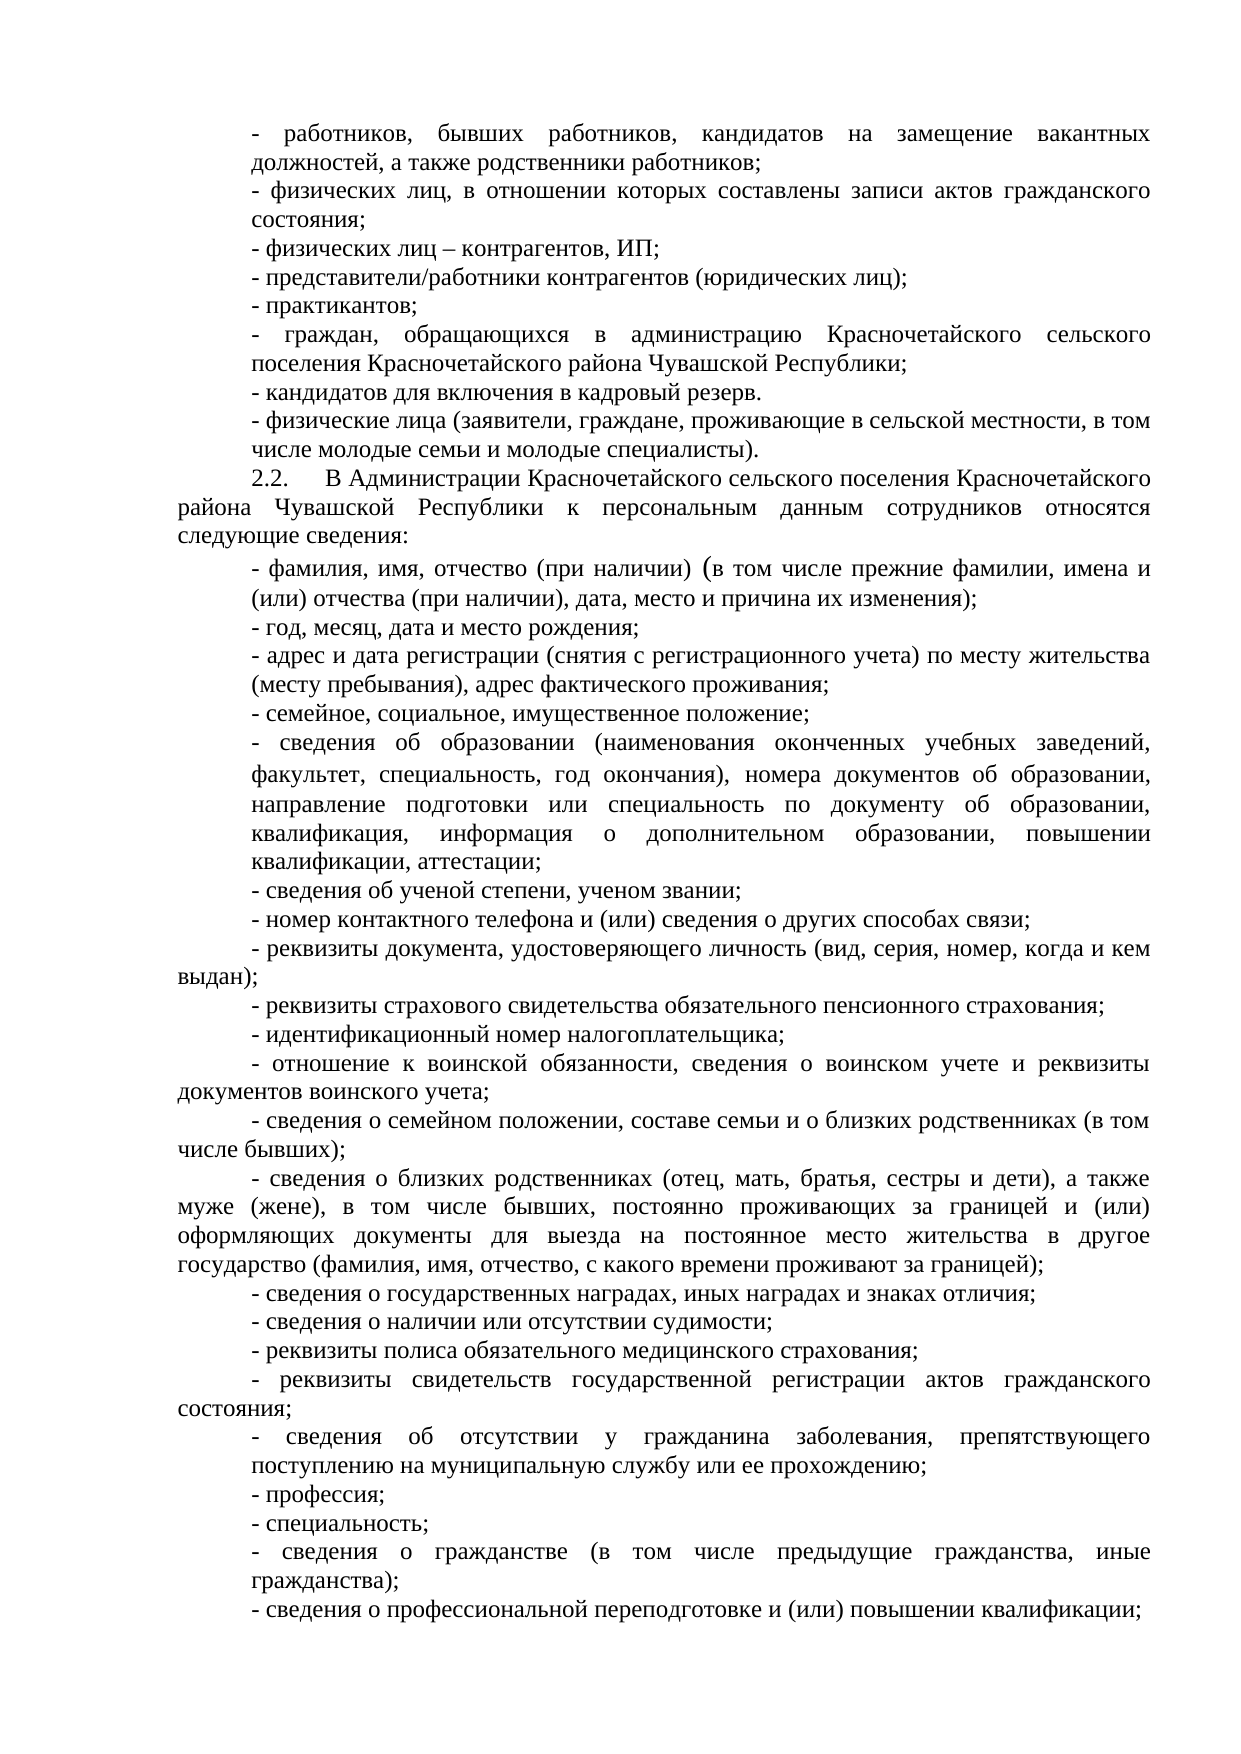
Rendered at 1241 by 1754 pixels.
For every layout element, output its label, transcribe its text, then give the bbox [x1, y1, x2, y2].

text 2.2. В Администрации Красночетайского сельского поселения Красночетайского района Чувашской Республики к персональным данным сотрудников относятся следующие сведения: [177, 463, 1152, 549]
text - работников, бывших работников, кандидатов на замещение вакантных должностей, а также родственники работников; [251, 118, 1152, 176]
text - сведения о профессиональной переподготовке и (или) повышении квалификации; [251, 1594, 1152, 1623]
text - номер контактного телефона и (или) сведения о других способах связи; [251, 904, 1152, 933]
text - кандидатов для включения в кадровый резерв. [251, 377, 1152, 406]
text - специальность; [251, 1508, 1152, 1536]
text - физических лиц – контрагентов, ИП; [251, 233, 1152, 262]
text - реквизиты полиса обязательного медицинского страхования; [177, 1335, 1152, 1364]
text - граждан, обращающихся в администрацию Красночетайского сельского поселения Красночетайского района Чувашской Республики; [251, 319, 1152, 377]
text - идентификационный номер налогоплательщика; [177, 1019, 1152, 1048]
text - сведения об образовании (наименования оконченных учебных заведений, факультет, специальность, год окончания), номера документов об образовании, направление подготовки или специальность по документу об образовании, квалификация, информация о дополнительном образовании, повышении квалификации, аттестации; [251, 727, 1152, 875]
text - реквизиты свидетельств государственной регистрации актов гражданского состояния; [177, 1364, 1152, 1421]
text - сведения о семейном положении, составе семьи и о близких родственниках (в том числе бывших); [177, 1105, 1152, 1163]
text - фамилия, имя, отчество (при наличии) (в том числе прежние фамилии, имена и (или) отчества (при наличии), дата, место и причина их изменения); [251, 549, 1152, 612]
text - сведения о наличии или отсутствии судимости; [251, 1306, 1152, 1335]
text - отношение к воинской обязанности, сведения о воинском учете и реквизиты документов воинского учета; [177, 1048, 1152, 1105]
text - профессия; [251, 1479, 1152, 1508]
text - сведения о близких родственниках (отец, мать, братья, сестры и дети), а также муже (жене), в том числе бывших, постоянно проживающих за границей и (или) оформляющих документы для выезда на постоянное место жительства в другое государство (фамилия, имя, отчество, с какого времени проживают за границей); [177, 1163, 1152, 1278]
text - представители/работники контрагентов (юридических лиц); [251, 262, 1152, 291]
text - физические лица (заявители, граждане, проживающие в сельской местности, в том числе молодые семьи и молодые специалисты). [251, 406, 1152, 463]
text - практикантов; [251, 291, 1152, 319]
text - год, месяц, дата и место рождения; [251, 612, 1152, 640]
text - семейное, социальное, имущественное положение; [251, 698, 1152, 727]
text - сведения об отсутствии у гражданина заболевания, препятствующего поступлению на муниципальную службу или ее прохождению; [251, 1421, 1152, 1479]
text - сведения о гражданстве (в том числе предыдущие гражданства, иные гражданства); [251, 1536, 1152, 1594]
text - сведения об ученой степени, ученом звании; [251, 875, 1152, 904]
text - сведения о государственных наградах, иных наградах и знаках отличия; [177, 1278, 1152, 1306]
text - физических лиц, в отношении которых составлены записи актов гражданского состояния; [251, 176, 1152, 233]
text - реквизиты страхового свидетельства обязательного пенсионного страхования; [177, 990, 1152, 1019]
text - адрес и дата регистрации (снятия с регистрационного учета) по месту жительства (месту пребывания), адрес фактического проживания; [251, 640, 1152, 698]
text - реквизиты документа, удостоверяющего личность (вид, серия, номер, когда и кем выдан); [177, 933, 1152, 990]
